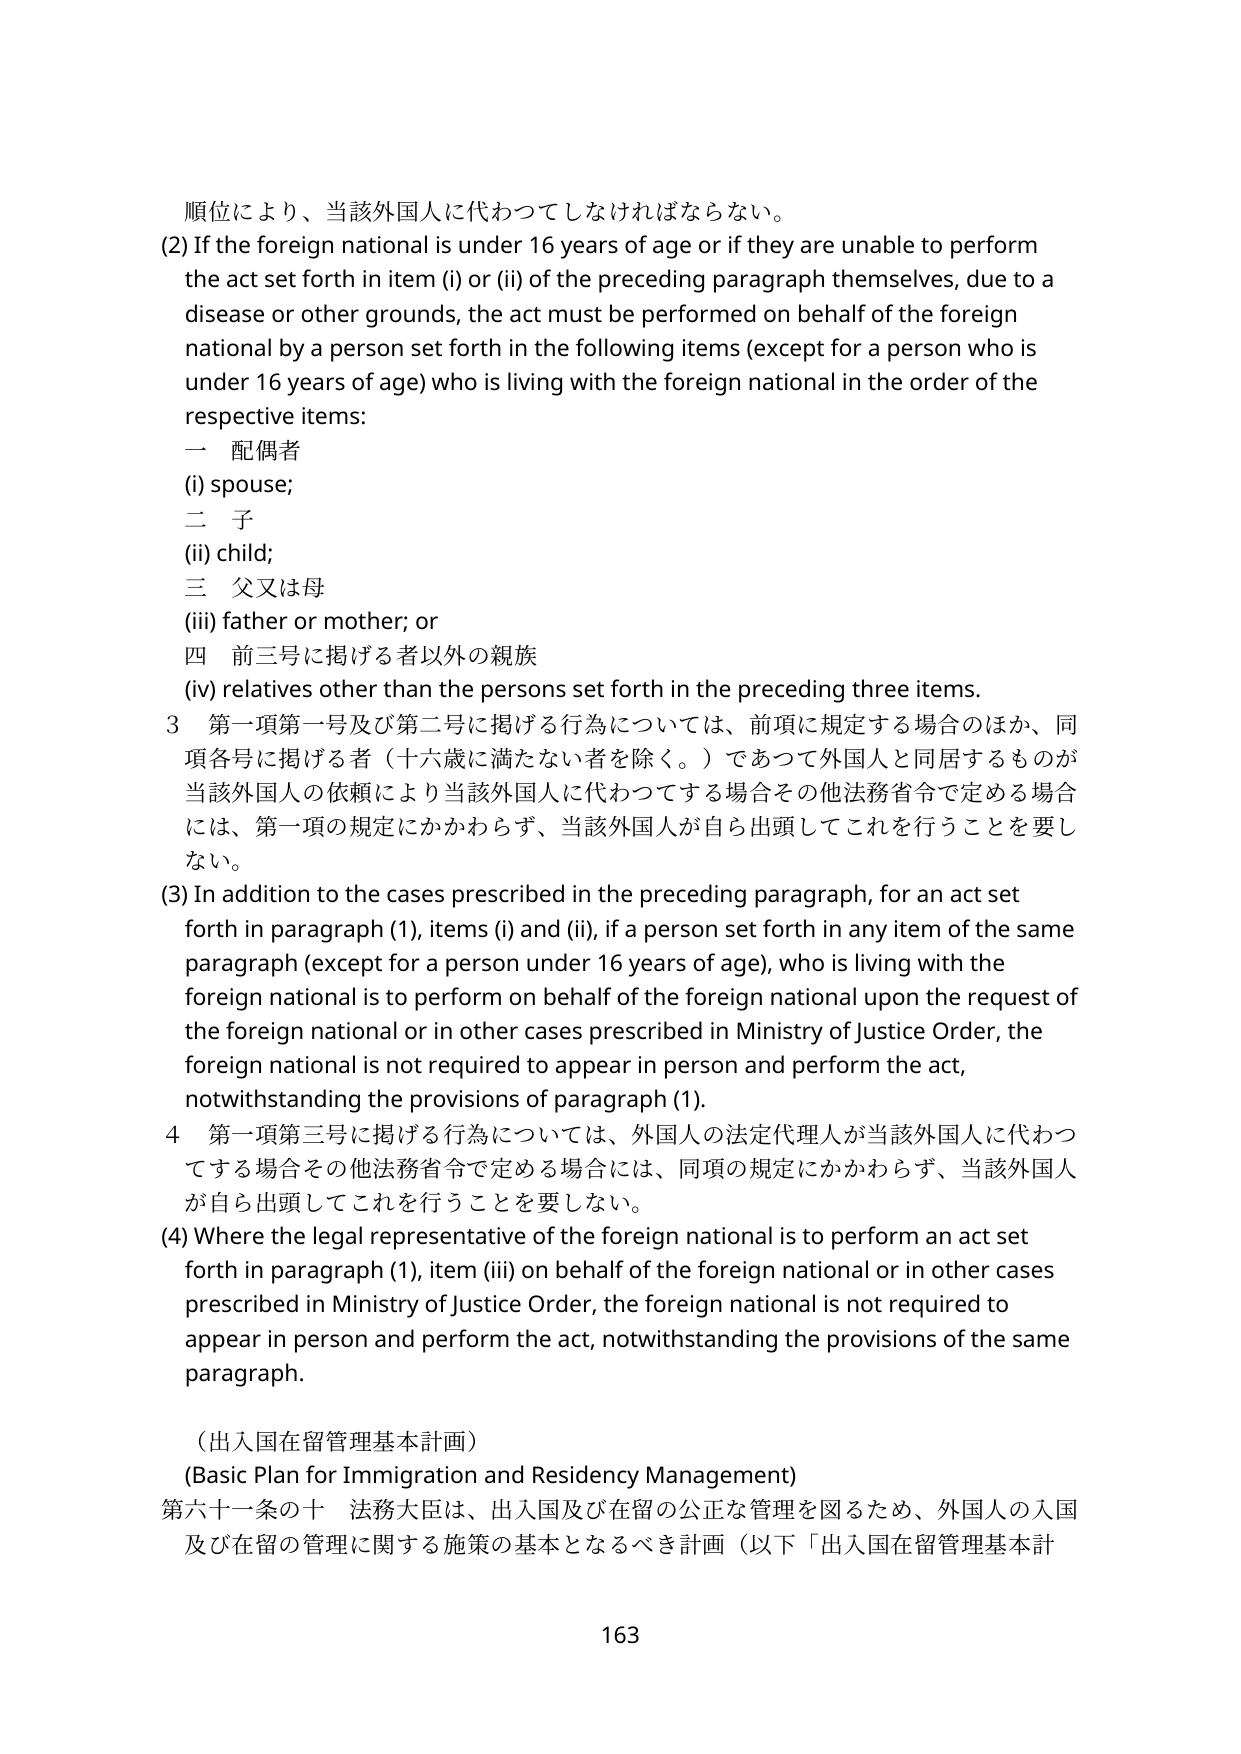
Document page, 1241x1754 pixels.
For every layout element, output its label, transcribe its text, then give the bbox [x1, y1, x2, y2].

text (2) If the foreign national is under 16 years of age or if they are unable to perform the act set forth in item (i) or (ii) of the preceding paragraph themselves, due to a disease or other grounds, the act must be performed on behalf of the foreign national by a person set forth in the following items (except for a person who is under 16 years of age) who is living with the foreign national in the order of the respective items: [161, 228, 1079, 433]
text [161, 194, 1079, 228]
text ４ 第一項第三号に掲げる行為については、外国人の法定代理人が当該外国人に代わつてする場合その他法務省令で定める場合には、同項の規定にかかわらず、当該外国人が自ら出頭してこれを行うことを要しない。 [161, 1116, 1079, 1219]
text (Basic Plan for Immigration and Residency Management) [184, 1458, 1079, 1492]
text 二 子 [184, 501, 1079, 535]
text (ii) child; [184, 535, 1079, 569]
text ３ 第一項第一号及び第二号に掲げる行為については、前項に規定する場合のほか、同項各号に掲げる者（十六歳に満たない者を除く。）であつて外国人と同居するものが当該外国人の依頼により当該外国人に代わつてする場合その他法務省令で定める場合には、第一項の規定にかかわらず、当該外国人が自ら出頭してこれを行うことを要しない。 [161, 706, 1079, 877]
text (iii) father or mother; or [184, 604, 1079, 638]
text (i) spouse; [184, 467, 1079, 501]
text (3) In addition to the cases prescribed in the preceding paragraph, for an act set forth in paragraph (1), items (i) and (ii), if a person set forth in any item of the same paragraph (except for a person under 16 years of age), who is living with the foreign national is to perform on behalf of the foreign national upon the request of the foreign national or in other cases prescribed in Ministry of Justice Order, the foreign national is not required to appear in person and perform the act, notwithstanding the provisions of paragraph (1). [161, 877, 1079, 1116]
text （出入国在留管理基本計画） [184, 1424, 1079, 1458]
text 四 前三号に掲げる者以外の親族 [184, 638, 1079, 672]
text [161, 1492, 1079, 1560]
text (iv) relatives other than the persons set forth in the preceding three items. [184, 672, 1079, 706]
text 一 配偶者 [184, 433, 1079, 467]
text 三 父又は母 [184, 569, 1079, 604]
text (4) Where the legal representative of the foreign national is to perform an act set forth in paragraph (1), item (iii) on behalf of the foreign national or in other cases prescribed in Ministry of Justice Order, the foreign national is not required to appear in person and perform the act, notwithstanding the provisions of the same paragraph. [161, 1219, 1079, 1389]
